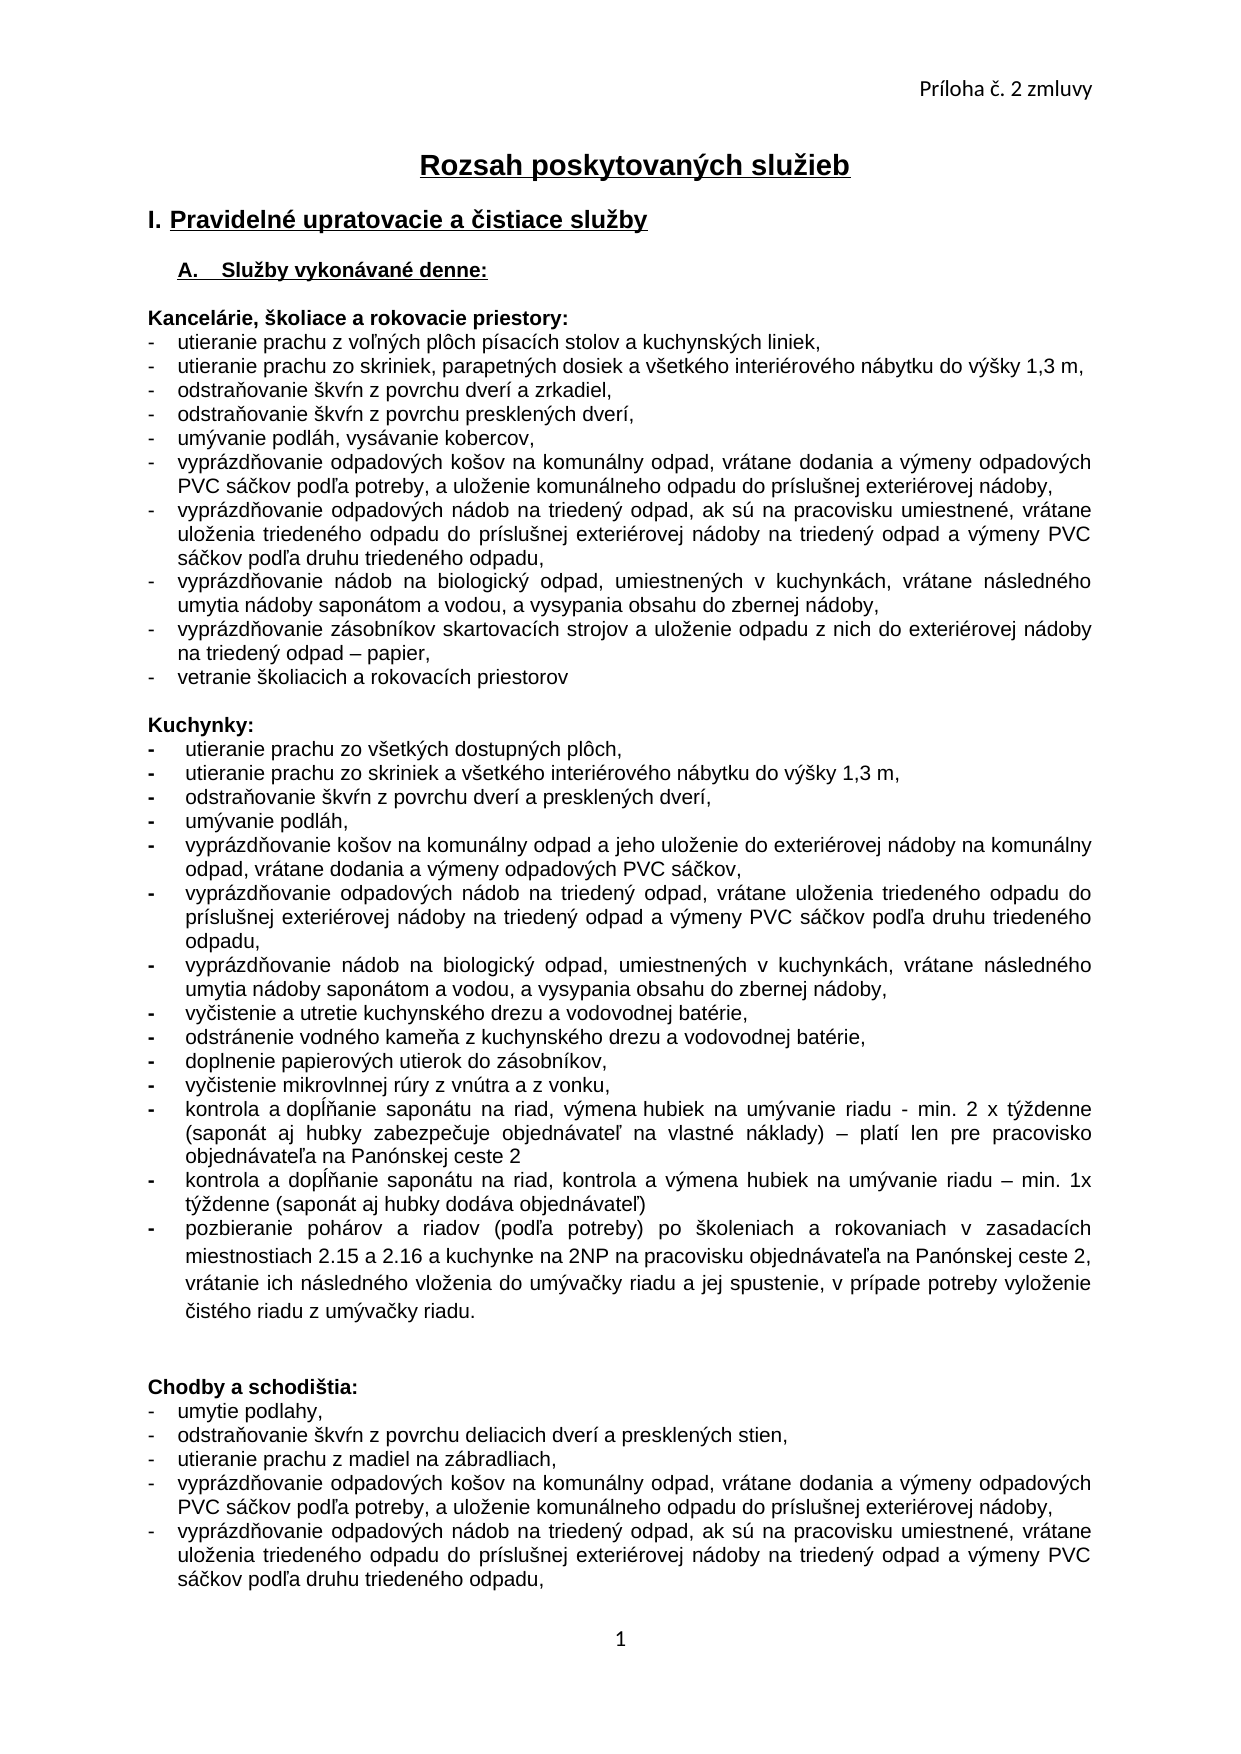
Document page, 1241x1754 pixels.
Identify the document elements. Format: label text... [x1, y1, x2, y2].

list odstránenie vodného kameňa z kuchynského drezu a vodovodnej batérie, [148, 1024, 1093, 1048]
list vyprázdňovanie odpadových nádob na triedený odpad, vrátane uloženia triedeného odpadu do príslušnej exteriérovej nádoby na triedený odpad a výmeny PVC sáčkov podľa druhu triedeného odpadu, [148, 881, 1093, 953]
list vyprázdňovanie košov na komunálny odpad a jeho uloženie do exteriérovej nádoby na komunálny odpad, vrátane dodania a výmeny odpadových PVC sáčkov, [148, 833, 1093, 881]
list vyčistenie mikrovlnnej rúry z vnútra a z vonku, [148, 1072, 1093, 1096]
text - vyprázdňovanie odpadových nádob na triedený odpad, ak sú na pracovisku umiestnené, vrátane uloženia triedeného odpadu do príslušnej exteriérovej nádoby na triedený odpad a výmeny PVC sáčkov podľa druhu triedeného odpadu, [148, 1519, 1093, 1591]
list kontrola a dopĺňanie saponátu na riad, výmena hubiek na umývanie riadu - min. 2 x týždenne (saponát aj hubky zabezpečuje objednávateľ na vlastné náklady) – platí len pre pracovisko objednávateľa na Panónskej ceste 2 [148, 1096, 1093, 1168]
text - vetranie školiacich a rokovacích priestorov [148, 665, 1093, 689]
text A. Služby vykonávané denne: [177, 258, 1093, 282]
list pozbieranie pohárov a riadov (podľa potreby) po školeniach a rokovaniach v zasadacích miestnostiach 2.15 a 2.16 a kuchynke na 2NP na pracovisku objednávateľa na Panónskej ceste 2, vrátanie ich následného vloženia do umývačky riadu a jej spustenie, v prípade potreby vyloženie čistého riadu z umývačky riadu. [148, 1216, 1093, 1323]
list kontrola a dopĺňanie saponátu na riad, kontrola a výmena hubiek na umývanie riadu – min. 1x týždenne (saponát aj hubky dodáva objednávateľ) [148, 1168, 1093, 1216]
text Rozsah poskytovaných služieb [177, 148, 1093, 181]
list vyčistenie a utretie kuchynského drezu a vodovodnej batérie, [148, 1001, 1093, 1024]
text - odstraňovanie škvŕn z povrchu dverí a zrkadiel, [148, 378, 1093, 402]
text - umývanie podláh, vysávanie kobercov, [148, 426, 1093, 449]
list utieranie prachu zo všetkých dostupných plôch, [148, 737, 1093, 761]
text - odstraňovanie škvŕn z povrchu deliacich dverí a presklených stien, [148, 1423, 1093, 1447]
text - vyprázdňovanie nádob na biologický odpad, umiestnených v kuchynkách, vrátane následného umytia nádoby saponátom a vodou, a vysypania obsahu do zbernej nádoby, [148, 569, 1093, 617]
list umývanie podláh, [148, 809, 1093, 833]
text - umytie podlahy, [148, 1399, 1093, 1423]
text I. Pravidelné upratovacie a čistiace služby [148, 205, 1093, 234]
list utieranie prachu zo skriniek a všetkého interiérového nábytku do výšky 1,3 m, [148, 761, 1093, 785]
text Kancelárie, školiace a rokovacie priestory: [148, 306, 1093, 330]
list doplnenie papierových utierok do zásobníkov, [148, 1048, 1093, 1072]
text - vyprázdňovanie odpadových nádob na triedený odpad, ak sú na pracovisku umiestnené, vrátane uloženia triedeného odpadu do príslušnej exteriérovej nádoby na triedený odpad a výmeny PVC sáčkov podľa druhu triedeného odpadu, [148, 497, 1093, 569]
text - vyprázdňovanie zásobníkov skartovacích strojov a uloženie odpadu z nich do exteriérovej nádoby na triedený odpad – papier, [148, 617, 1093, 665]
text Chodby a schodištia: [148, 1375, 1093, 1399]
list vyprázdňovanie nádob na biologický odpad, umiestnených v kuchynkách, vrátane následného umytia nádoby saponátom a vodou, a vysypania obsahu do zbernej nádoby, [148, 953, 1093, 1001]
text - utieranie prachu z madiel na zábradliach, [148, 1447, 1093, 1471]
text - vyprázdňovanie odpadových košov na komunálny odpad, vrátane dodania a výmeny odpadových PVC sáčkov podľa potreby, a uloženie komunálneho odpadu do príslušnej exteriérovej nádoby, [148, 449, 1093, 497]
text - utieranie prachu zo skriniek, parapetných dosiek a všetkého interiérového nábytku do výšky 1,3 m, [148, 354, 1093, 378]
text - vyprázdňovanie odpadových košov na komunálny odpad, vrátane dodania a výmeny odpadových PVC sáčkov podľa potreby, a uloženie komunálneho odpadu do príslušnej exteriérovej nádoby, [148, 1471, 1093, 1519]
text - utieranie prachu z voľných plôch písacích stolov a kuchynských liniek, [148, 330, 1093, 354]
text - odstraňovanie škvŕn z povrchu presklených dverí, [148, 402, 1093, 426]
list odstraňovanie škvŕn z povrchu dverí a presklených dverí, [148, 785, 1093, 809]
text Kuchynky: [148, 713, 1093, 737]
